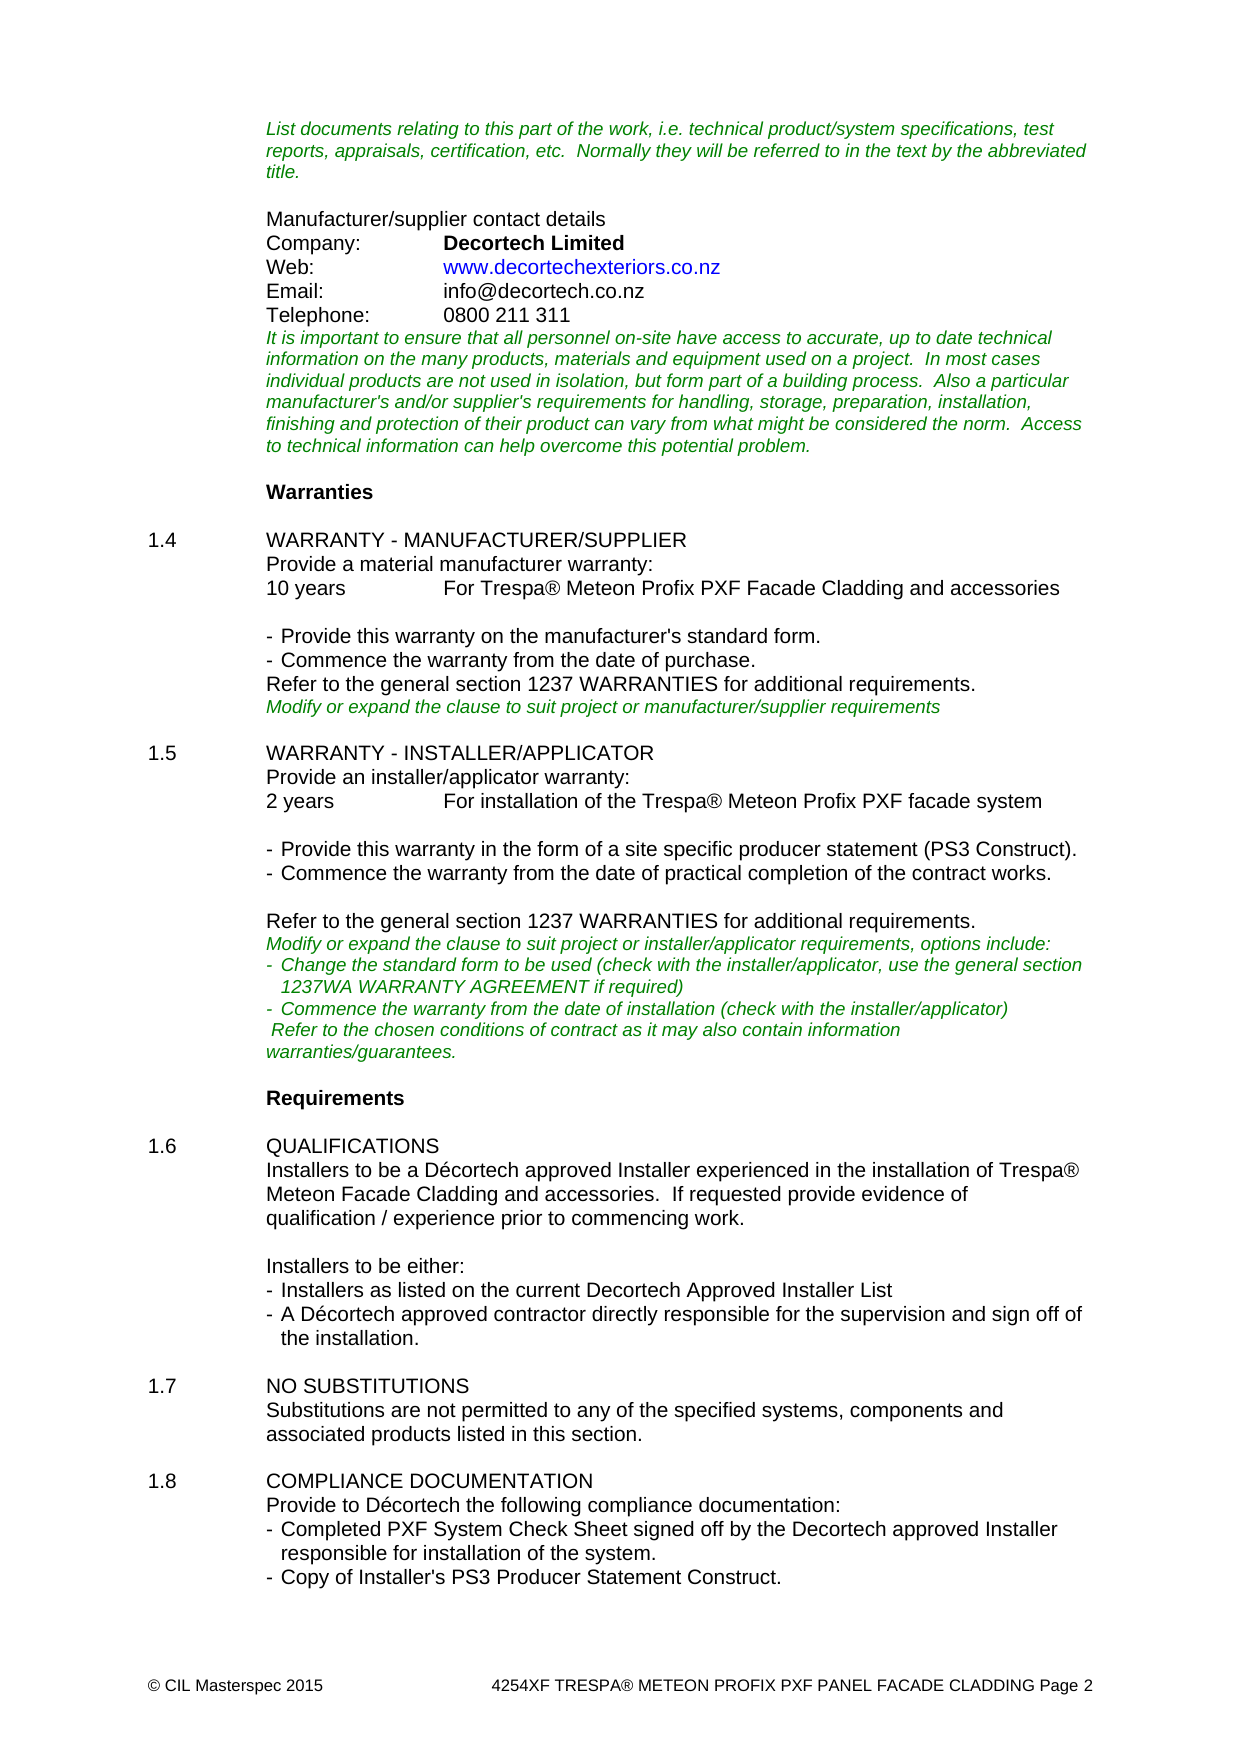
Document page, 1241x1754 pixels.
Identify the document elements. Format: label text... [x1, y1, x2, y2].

text Refer to the chosen conditions of contract as it may also contain information warranties/guarantees. [148, 1019, 1092, 1062]
text 10 years For Trespa® Meteon Profix PXF Facade Cladding and accessories [148, 576, 1092, 600]
text - Provide this warranty in the form of a site specific producer statement (PS3 Construct). [148, 837, 1092, 861]
text - Commence the warranty from the date of installation (check with the installer/applicator) [148, 997, 1092, 1019]
text Installers to be a Décortech approved Installer experienced in the installation of Trespa® Meteon Facade Cladding and accessories. If requested provide evidence of qualification / experience prior to commencing work. [148, 1158, 1092, 1230]
text - Completed PXF System Check Sheet signed off by the Decortech approved Installer responsible for installation of the system. [148, 1517, 1092, 1565]
subtitle 1.6 QUALIFICATIONS [148, 1134, 1092, 1158]
text - Copy of Installer's PS3 Producer Statement Construct. [148, 1565, 1092, 1589]
text - Provide this warranty on the manufacturer's standard form. [148, 624, 1092, 648]
text Telephone: 0800 211 311 [148, 303, 1092, 327]
text Manufacturer/supplier contact details [148, 207, 1092, 231]
text Provide a material manufacturer warranty: [148, 552, 1092, 576]
text 2 years For installation of the Trespa® Meteon Profix PXF facade system [148, 789, 1092, 813]
text Provide an installer/applicator warranty: [148, 765, 1092, 789]
text - Installers as listed on the current Decortech Approved Installer List [148, 1278, 1092, 1302]
text - Commence the warranty from the date of purchase. [148, 648, 1092, 672]
text - A Décortech approved contractor directly responsible for the supervision and sign off of the installation. [148, 1302, 1092, 1349]
text Refer to the general section 1237 WARRANTIES for additional requirements. [148, 909, 1092, 933]
text - Change the standard form to be used (check with the installer/applicator, use the general section 1237WA WARRANTY AGREEMENT if required) [148, 954, 1092, 997]
text Warranties [148, 480, 1092, 504]
text Modify or expand the clause to suit project or manufacturer/supplier requirements [148, 696, 1092, 717]
text Email: info@decortech.co.nz [148, 279, 1092, 303]
text List documents relating to this part of the work, i.e. technical product/system specifications, test reports, appraisals, certification, etc. Normally they will be referred to in the text by the abbreviated title. [148, 118, 1092, 183]
text - Commence the warranty from the date of practical completion of the contract works. [148, 861, 1092, 885]
subtitle 1.7 NO SUBSTITUTIONS [148, 1373, 1092, 1397]
text Installers to be either: [148, 1254, 1092, 1278]
subtitle 1.5 WARRANTY - INSTALLER/APPLICATOR [148, 741, 1092, 765]
text Refer to the general section 1237 WARRANTIES for additional requirements. [148, 672, 1092, 696]
text Web: www.decortechexteriors.co.nz [148, 255, 1092, 279]
text Modify or expand the clause to suit project or installer/applicator requirements, options include: [148, 933, 1092, 954]
subtitle 1.4 WARRANTY - MANUFACTURER/SUPPLIER [148, 528, 1092, 552]
subtitle 1.8 COMPLIANCE DOCUMENTATION [148, 1469, 1092, 1493]
text Substitutions are not permitted to any of the specified systems, components and associated products listed in this section. [148, 1397, 1092, 1445]
text Provide to Décortech the following compliance documentation: [148, 1493, 1092, 1517]
text Company: Decortech Limited [148, 231, 1092, 255]
text It is important to ensure that all personnel on-site have access to accurate, up to date technical information on the many products, materials and equipment used on a project. In most cases individual products are not used in isolation, but form part of a building process. Also a particular manufacturer's and/or supplier's requirements for handling, storage, preparation, installation, finishing and protection of their product can vary from what might be considered the norm. Access to technical information can help overcome this potential problem. [148, 327, 1092, 456]
text Requirements [148, 1086, 1092, 1110]
